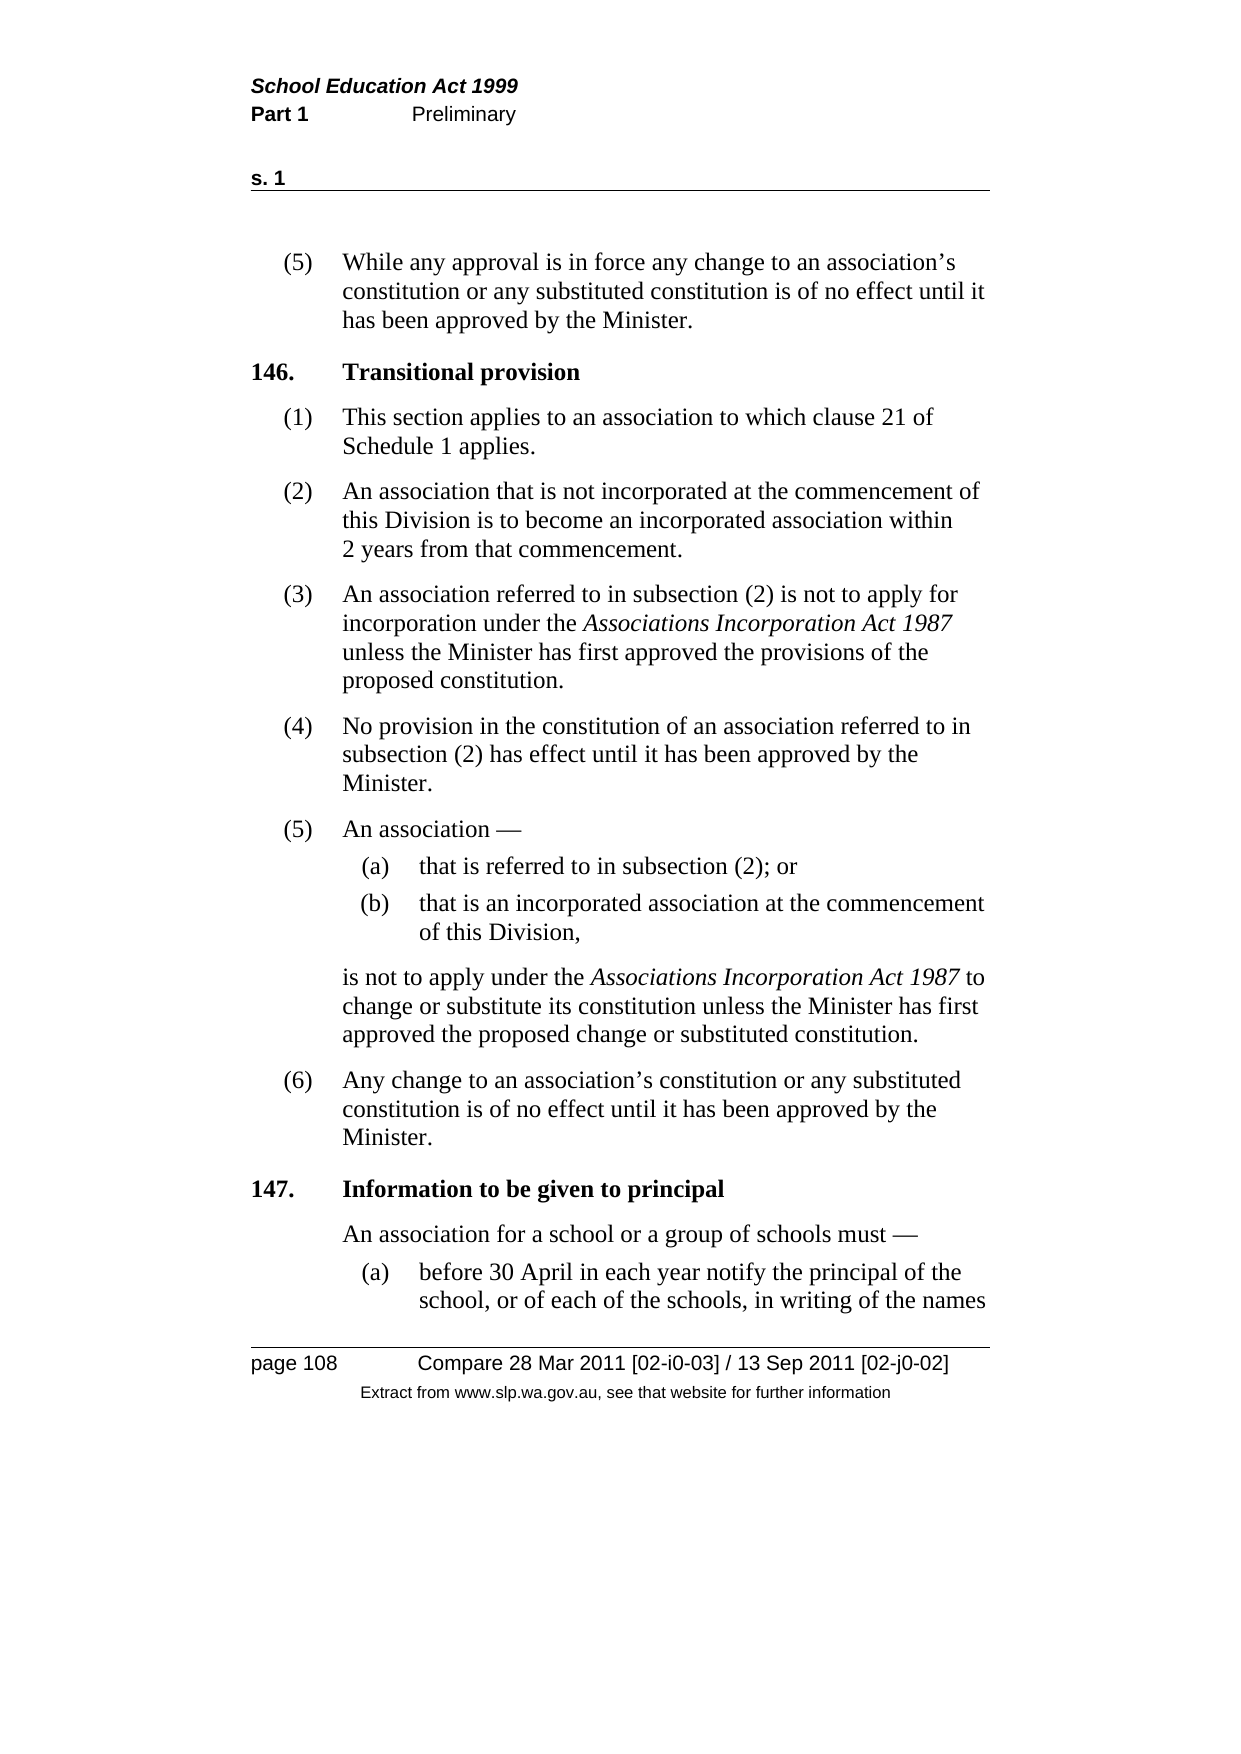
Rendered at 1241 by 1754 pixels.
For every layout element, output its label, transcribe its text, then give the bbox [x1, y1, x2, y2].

text (3) An association referred to in subsection (2) is not to apply for incorporation under the Associations Incorporation Act 1987 unless the Minister has first approved the provisions of the proposed constitution. [251, 579, 990, 694]
text (a) that is referred to in subsection (2); or [251, 851, 990, 879]
text (4) No provision in the constitution of an association referred to in subsection (2) has effect until it has been approved by the Minister. [251, 711, 990, 797]
text (5) While any approval is in force any change to an association’s constitution or any substituted constitution is of no effect until it has been approved by the Minister. [251, 247, 990, 334]
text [251, 1257, 990, 1314]
text (2) An association that is not incorporated at the commencement of this Division is to become an incorporated association within 2 years from that commencement. [251, 476, 990, 562]
text (5) An association — [251, 814, 990, 842]
text (1) This section applies to an association to which clause 21 of Schedule 1 applies. [251, 402, 990, 459]
text (6) Any change to an association’s constitution or any substituted constitution is of no effect until it has been approved by the Minister. [251, 1065, 990, 1151]
text (b) that is an incorporated association at the commencement of this Division, [251, 888, 990, 945]
subtitle 146. Transitional provision [251, 357, 990, 385]
subtitle 147. Information to be given to principal [251, 1174, 990, 1203]
text is not to apply under the Associations Incorporation Act 1987 to change or substitute its constitution unless the Minister has first approved the proposed change or substituted constitution. [251, 962, 990, 1048]
text An association for a school or a group of schools must — [251, 1219, 990, 1248]
